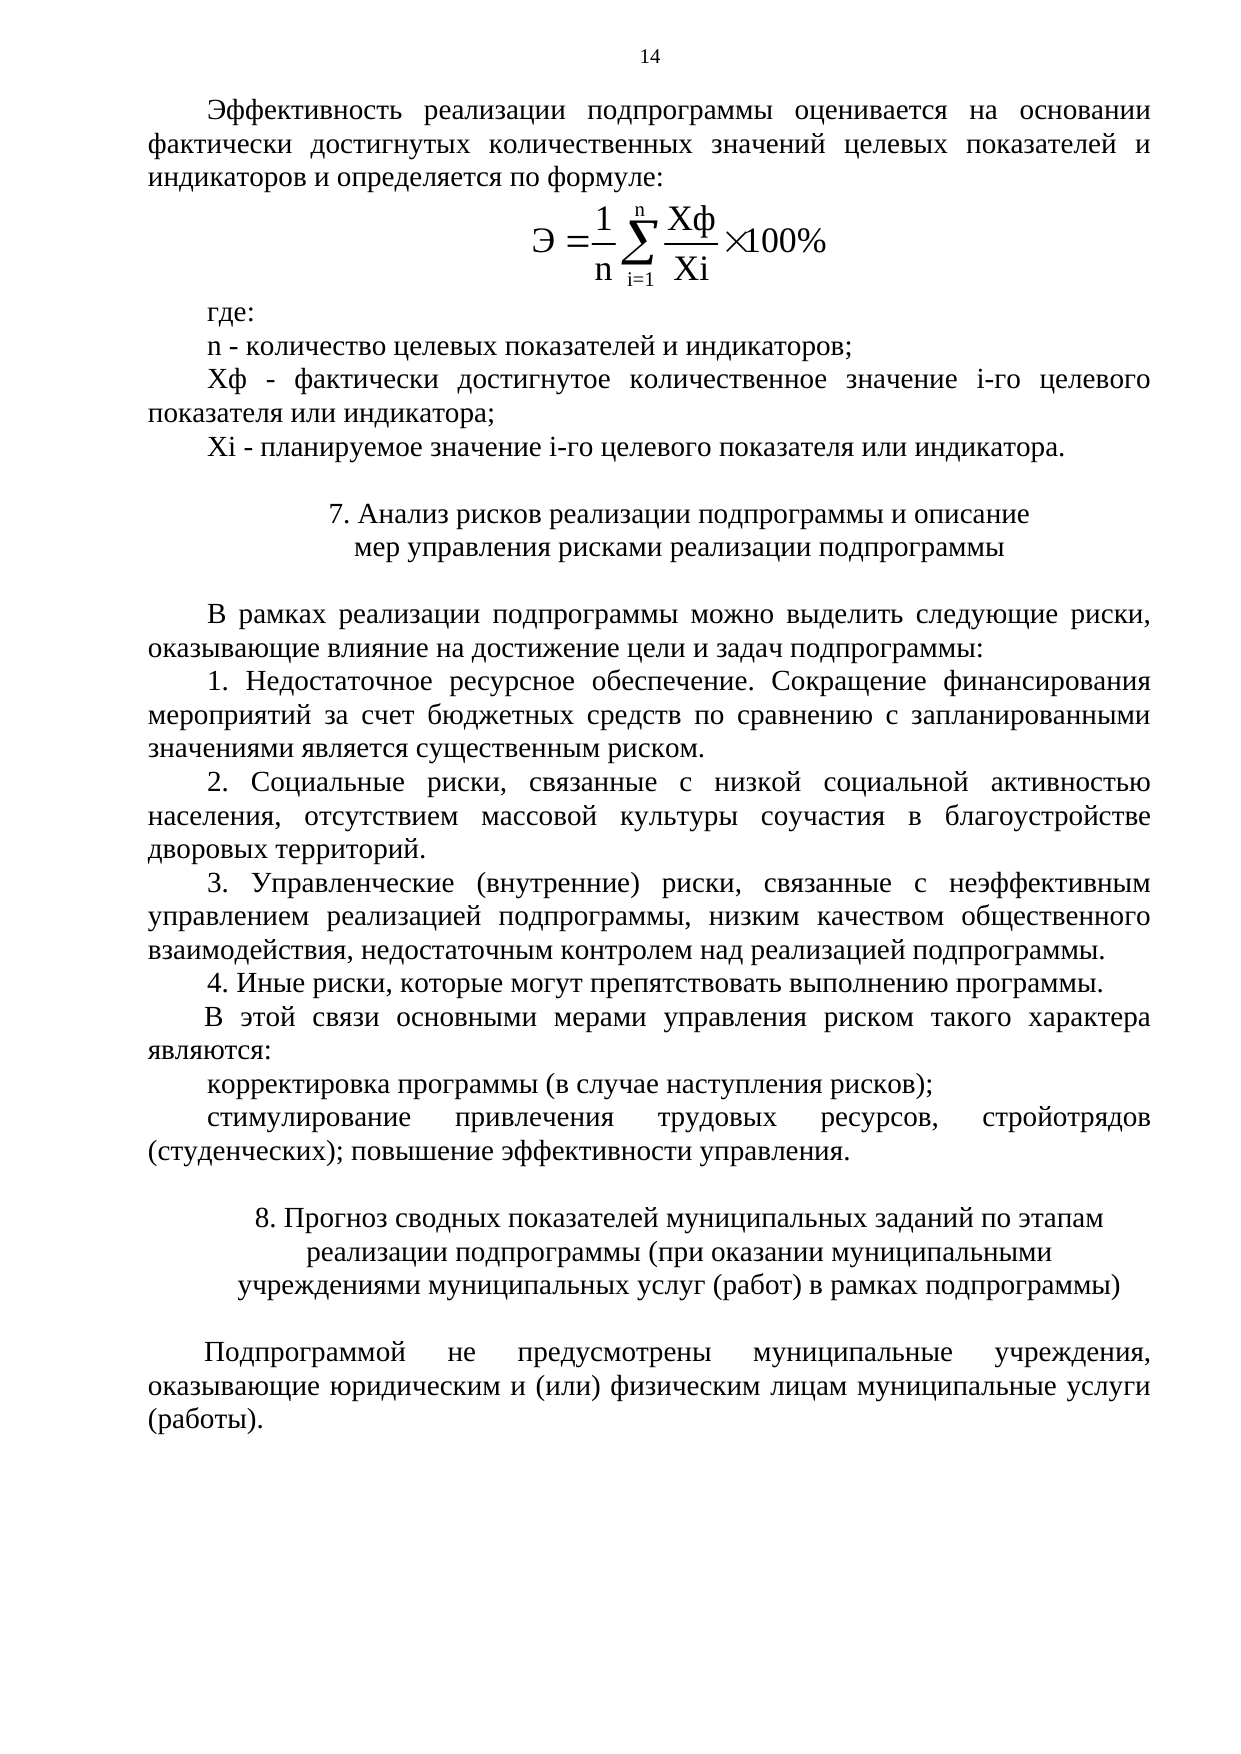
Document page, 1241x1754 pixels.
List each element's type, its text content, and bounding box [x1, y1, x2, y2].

text 7. Анализ рисков реализации подпрограммы и описание [148, 496, 1152, 529]
text 3. Управленческие (внутренние) риски, связанные с неэффективным управлением реализацией подпрограммы, низким качеством общественного взаимодействия, недостаточным контролем над реализацией подпрограммы. [148, 865, 1152, 965]
text учреждениями муниципальных услуг (работ) в рамках подпрограммы) [148, 1267, 1152, 1301]
text n - количество целевых показателей и индикаторов; [148, 328, 1152, 362]
text 2. Социальные риски, связанные с низкой социальной активностью населения, отсутствием массовой культуры соучастия в благоустройстве дворовых территорий. [148, 764, 1152, 865]
text где: [148, 294, 1152, 328]
text В этой связи основными мерами управления риском такого характера являются: [148, 999, 1152, 1066]
text мер управления рисками реализации подпрограммы [148, 529, 1152, 563]
text Xi - планируемое значение i-го целевого показателя или индикатора. [148, 429, 1152, 462]
text 8. Прогноз сводных показателей муниципальных заданий по этапам [148, 1200, 1152, 1234]
text В рамках реализации подпрограммы можно выделить следующие риски, оказывающие влияние на достижение цели и задач подпрограммы: [148, 596, 1152, 663]
text корректировка программы (в случае наступления рисков); [148, 1066, 1152, 1099]
text стимулирование привлечения трудовых ресурсов, стройотрядов (студенческих); повышение эффективности управления. [148, 1099, 1152, 1167]
text Эффективность реализации подпрограммы оценивается на основании фактически достигнутых количественных значений целевых показателей и индикаторов и определяется по формуле: [148, 92, 1152, 193]
text 4. Иные риски, которые могут препятствовать выполнению программы. [148, 965, 1152, 999]
text Xф - фактически достигнутое количественное значение i-го целевого показателя или индикатора; [148, 362, 1152, 429]
text 1. Недостаточное ресурсное обеспечение. Сокращение финансирования мероприятий за счет бюджетных средств по сравнению с запланированными значениями является существенным риском. [148, 663, 1152, 764]
text реализации подпрограммы (при оказании муниципальными [148, 1234, 1152, 1267]
text Подпрограммой не предусмотрены муниципальные учреждения, оказывающие юридическим и (или) физическим лицам муниципальные услуги (работы). [148, 1334, 1152, 1435]
